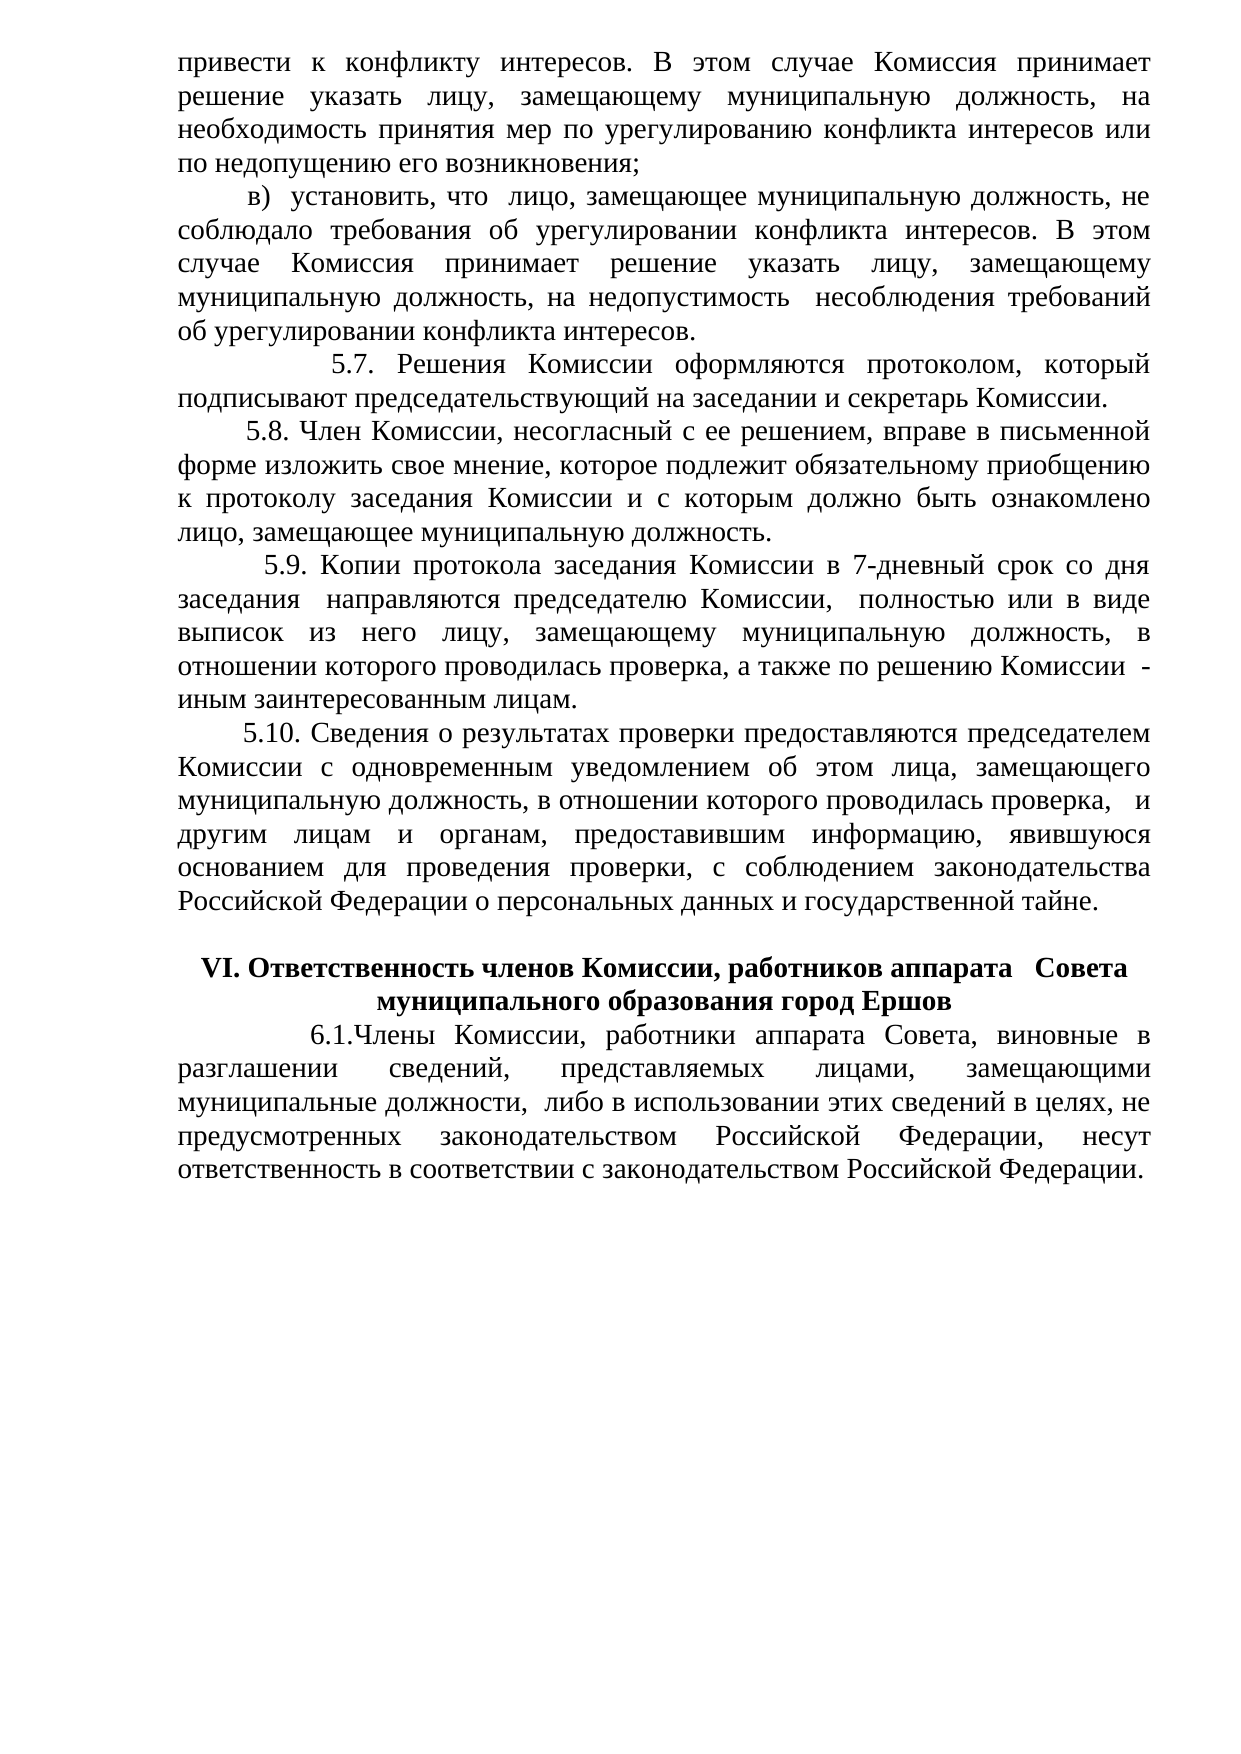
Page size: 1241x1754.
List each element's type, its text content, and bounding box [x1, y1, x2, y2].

text 5.7. Решения Комиссии оформляются протоколом, который подписывают председательствующий на заседании и секретарь Комиссии. [177, 346, 1152, 413]
text 6.1.Члены Комиссии, работники аппарата Совета, виновные в разглашении сведений, представляемых лицами, замещающими муниципальные должности, либо в использовании этих сведений в целях, не предусмотренных законодательством Российской Федерации, несут ответственность в соответствии с законодательством Российской Федерации. [177, 1017, 1152, 1185]
text 5.10. Сведения о результатах проверки предоставляются председателем Комиссии с одновременным уведомлением об этом лица, замещающего муниципальную должность, в отношении которого проводилась проверка, и другим лицам и органам, предоставившим информацию, явившуюся основанием для проведения проверки, с соблюдением законодательства Российской Федерации о персональных данных и государственной тайне. [177, 715, 1152, 916]
text VI. Ответственность членов Комиссии, работников аппарата Совета муниципального образования город Ершов [177, 950, 1152, 1017]
text 5.9. Копии протокола заседания Комиссии в 7-дневный срок со дня заседания направляются председателю Комиссии, полностью или в виде выписок из него лицу, замещающему муниципальную должность, в отношении которого проводилась проверка, а также по решению Комиссии - иным заинтересованным лицам. [177, 547, 1152, 715]
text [177, 44, 1152, 178]
text в) установить, что лицо, замещающее муниципальную должность, не соблюдало требования об урегулировании конфликта интересов. В этом случае Комиссия принимает решение указать лицу, замещающему муниципальную должность, на недопустимость несоблюдения требований об урегулировании конфликта интересов. [177, 178, 1152, 346]
text 5.8. Член Комиссии, несогласный с ее решением, вправе в письменной форме изложить свое мнение, которое подлежит обязательному приобщению к протоколу заседания Комиссии и с которым должно быть ознакомлено лицо, замещающее муниципальную должность. [177, 413, 1152, 547]
